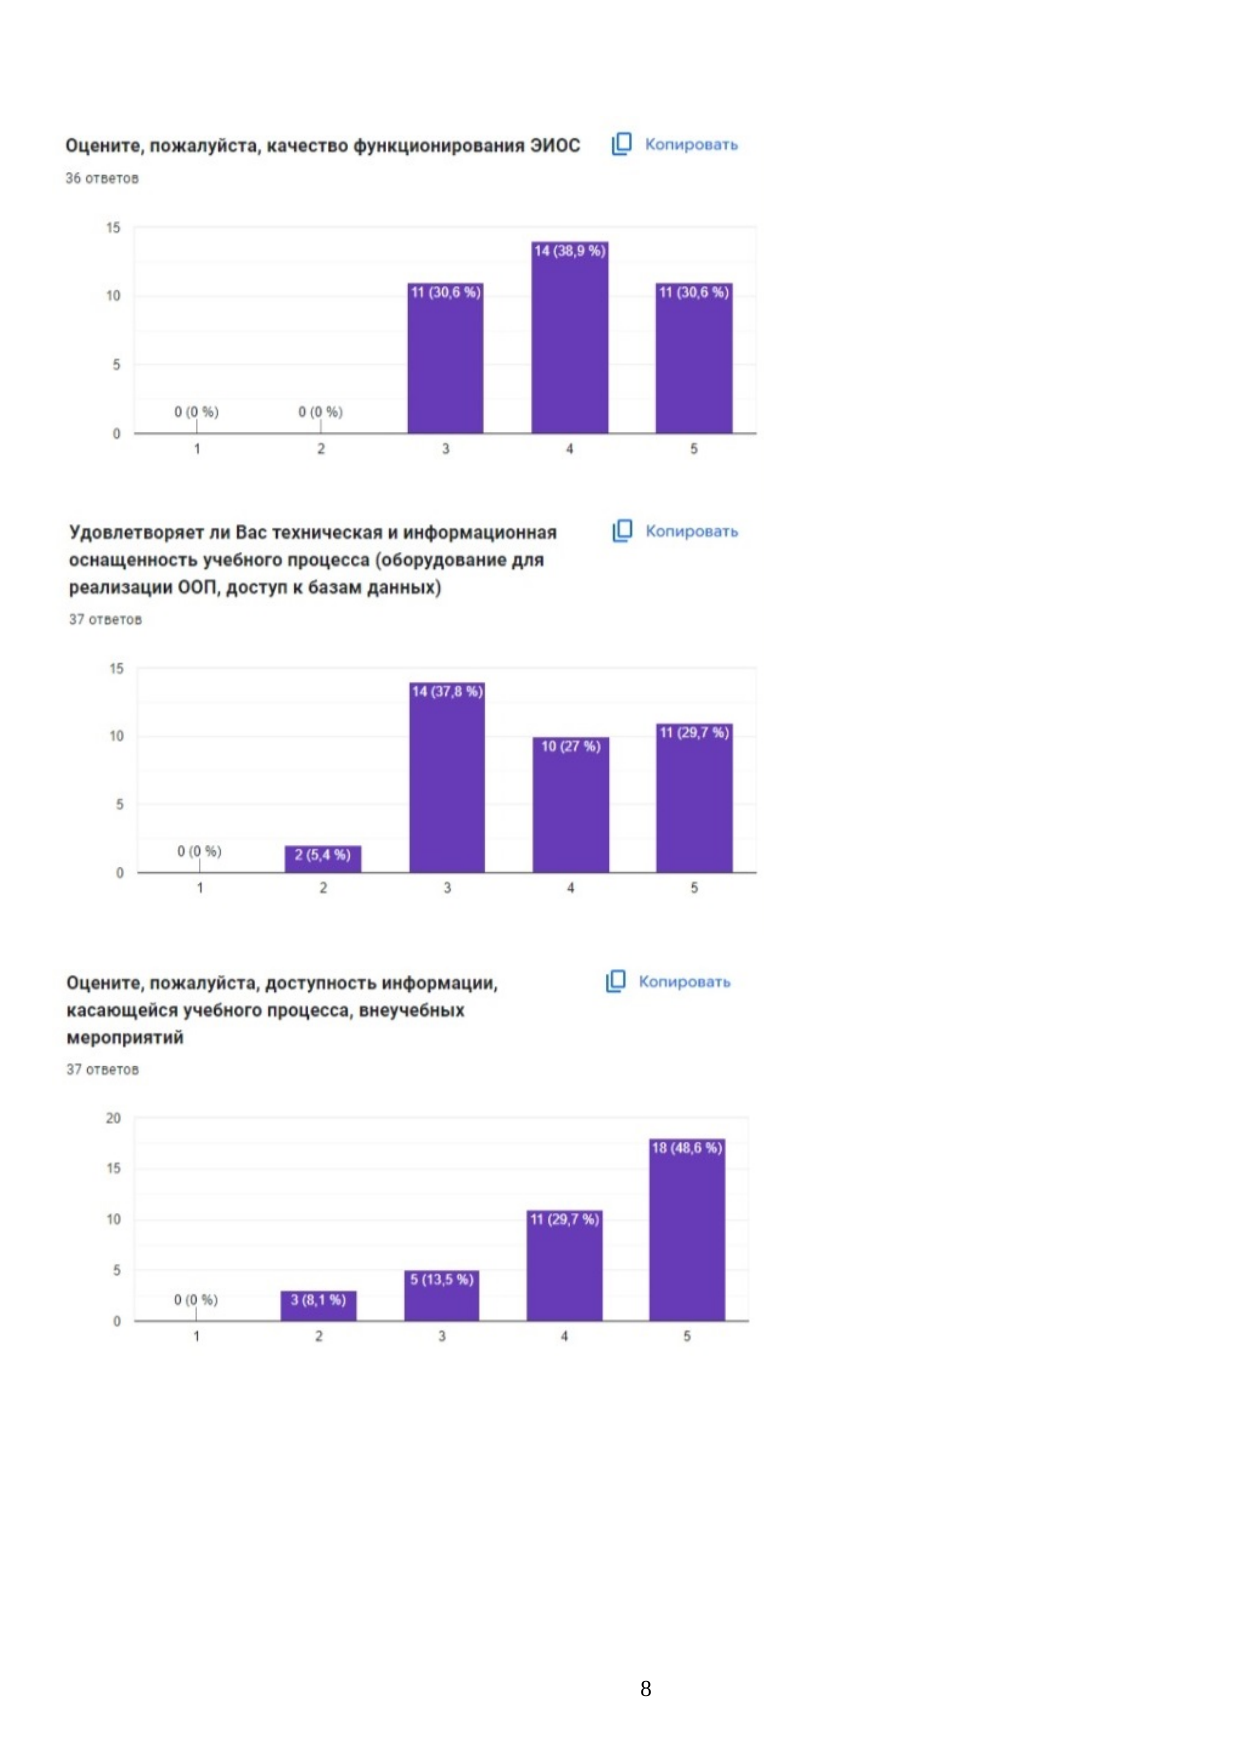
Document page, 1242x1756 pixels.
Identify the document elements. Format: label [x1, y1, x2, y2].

picture [52, 116, 765, 1391]
